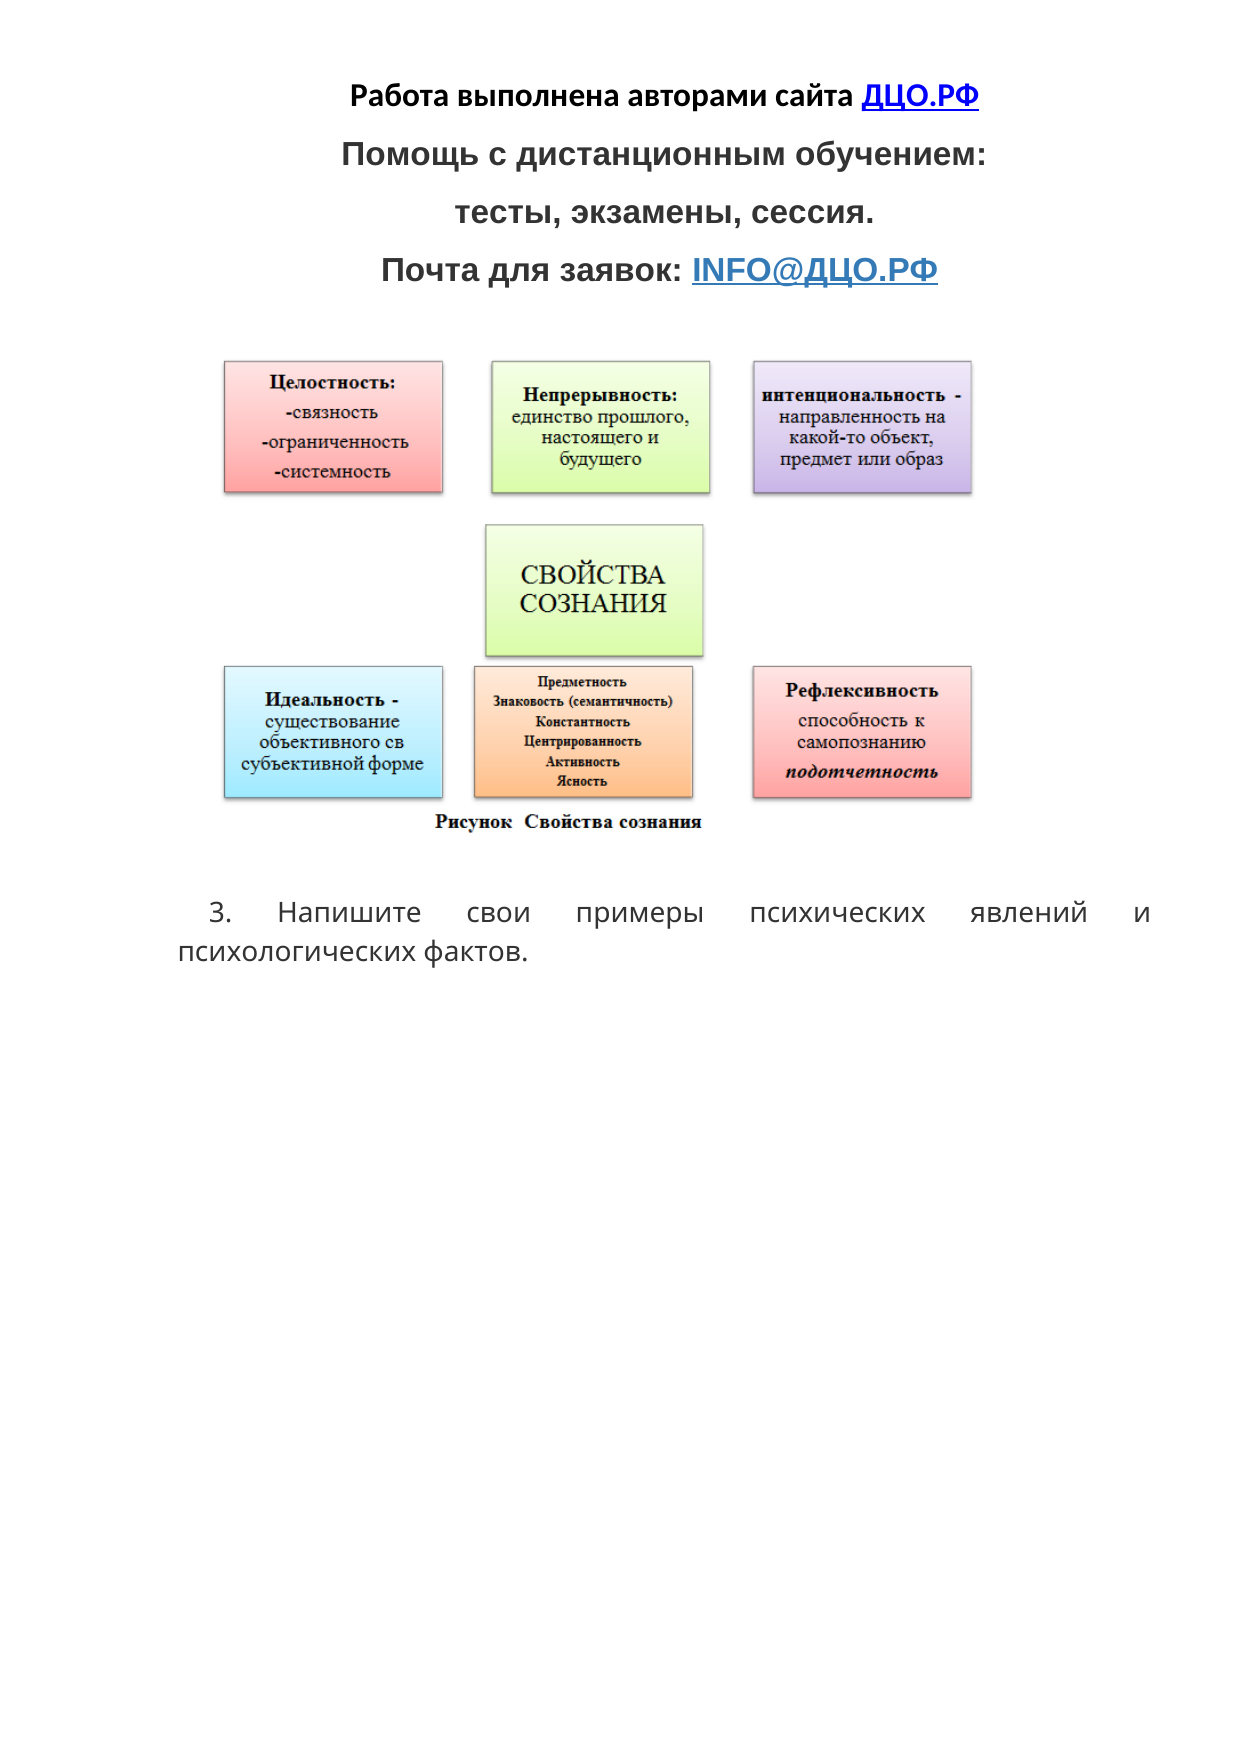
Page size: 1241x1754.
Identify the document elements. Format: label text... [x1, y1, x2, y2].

text 3. Напишите свои примеры психических явлений и психологических фактов. [177, 892, 1152, 969]
picture [208, 344, 990, 836]
